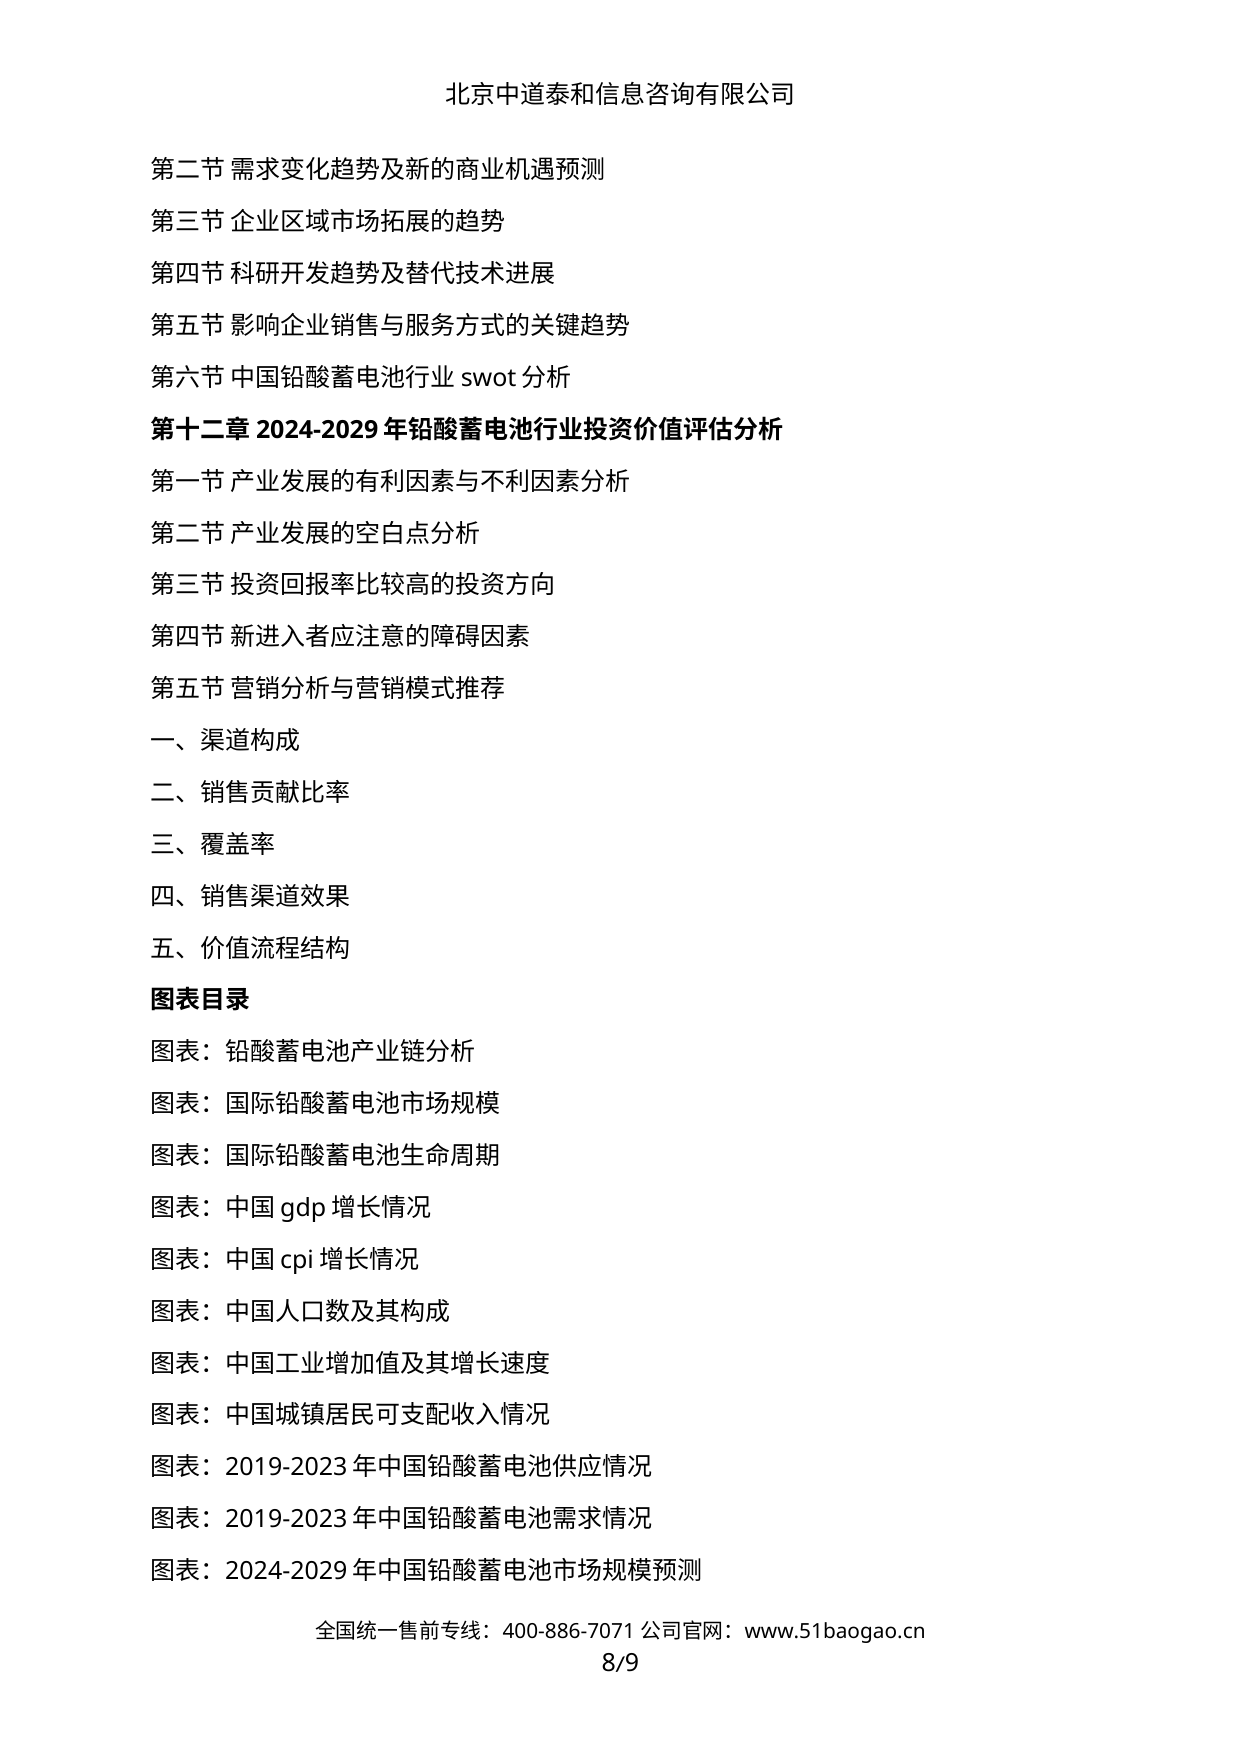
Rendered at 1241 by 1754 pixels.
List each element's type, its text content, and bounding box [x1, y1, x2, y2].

text 第二节 需求变化趋势及新的商业机遇预测 [150, 150, 1090, 186]
text 第六节 中国铅酸蓄电池行业swot分析 [150, 357, 1090, 394]
text 图表：国际铅酸蓄电池市场规模 [150, 1084, 1090, 1120]
text 图表：2019-2023年中国铅酸蓄电池供应情况 [150, 1447, 1090, 1483]
text 一、渠道构成 [150, 721, 1090, 757]
text 图表：中国人口数及其构成 [150, 1291, 1090, 1327]
text 图表目录 [150, 980, 1090, 1016]
text 第一节 产业发展的有利因素与不利因素分析 [150, 461, 1090, 497]
text 五、价值流程结构 [150, 928, 1090, 964]
text 二、销售贡献比率 [150, 772, 1090, 809]
text 图表：中国工业增加值及其增长速度 [150, 1343, 1090, 1379]
text 三、覆盖率 [150, 824, 1090, 861]
text 四、销售渠道效果 [150, 876, 1090, 912]
text 第五节 影响企业销售与服务方式的关键趋势 [150, 306, 1090, 342]
text 第三节 企业区域市场拓展的趋势 [150, 202, 1090, 238]
text 第十二章 2024-2029年铅酸蓄电池行业投资价值评估分析 [150, 409, 1090, 446]
text 第二节 产业发展的空白点分析 [150, 513, 1090, 549]
text 图表：2024-2029年中国铅酸蓄电池市场规模预测 [150, 1551, 1090, 1587]
text 图表：铅酸蓄电池产业链分析 [150, 1032, 1090, 1068]
text 图表：国际铅酸蓄电池生命周期 [150, 1136, 1090, 1172]
text 图表：中国城镇居民可支配收入情况 [150, 1395, 1090, 1431]
text 第五节 营销分析与营销模式推荐 [150, 669, 1090, 705]
text 第三节 投资回报率比较高的投资方向 [150, 565, 1090, 601]
text 图表：中国cpi增长情况 [150, 1239, 1090, 1276]
text 图表：中国gdp增长情况 [150, 1187, 1090, 1224]
text 第四节 新进入者应注意的障碍因素 [150, 617, 1090, 653]
text 图表：2019-2023年中国铅酸蓄电池需求情况 [150, 1499, 1090, 1535]
text 第四节 科研开发趋势及替代技术进展 [150, 254, 1090, 290]
